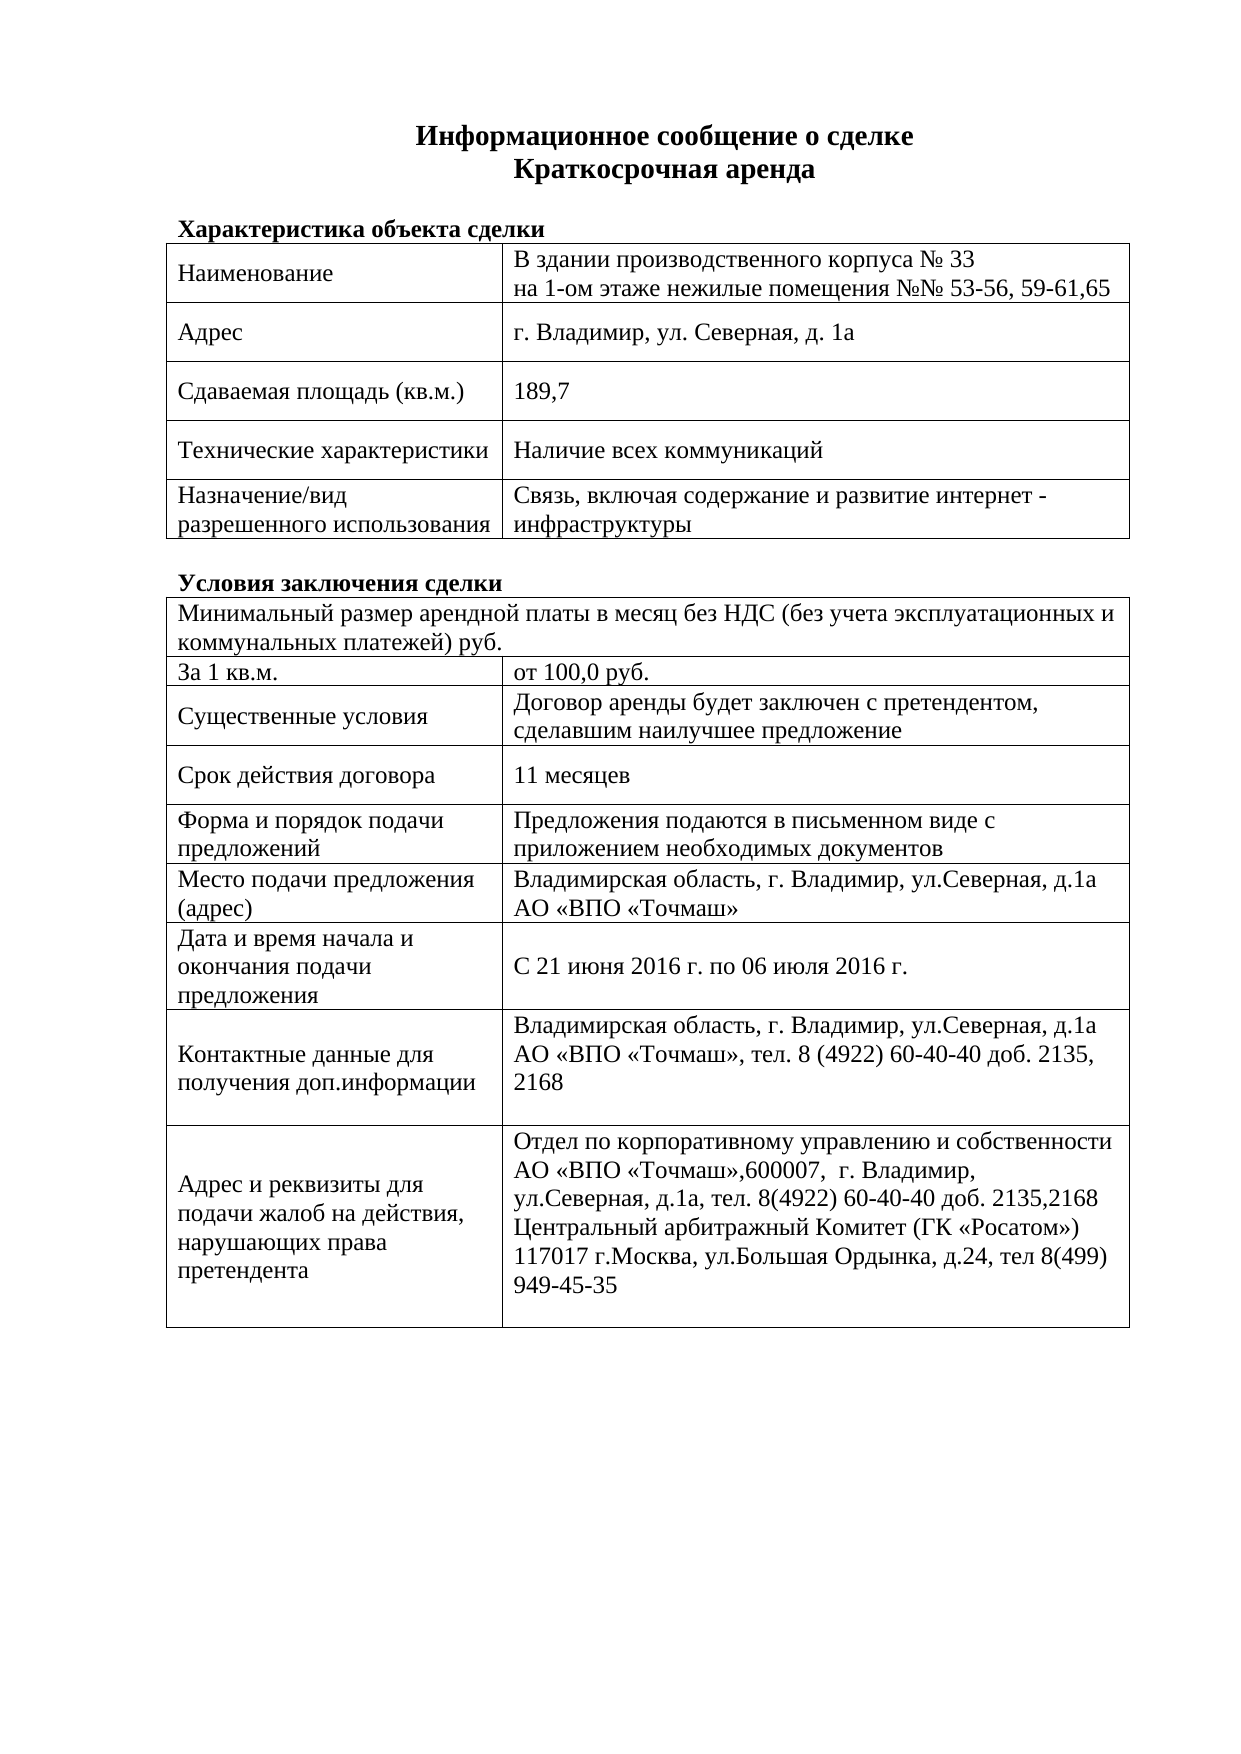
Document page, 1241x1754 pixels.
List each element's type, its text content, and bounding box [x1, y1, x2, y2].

table_cell г. Владимир, ул. Северная, д. 1а [503, 303, 1129, 361]
table_cell Наличие всех коммуникаций [503, 421, 1129, 479]
table_cell Адрес и реквизиты для подачи жалоб на действия, нарушающих права претендента [167, 1126, 502, 1327]
table_cell Владимирская область, г. Владимир, ул.Северная, д.1а АО «ВПО «Точмаш» [503, 864, 1129, 922]
text Краткосрочная аренда [177, 152, 1152, 185]
table_cell Место подачи предложения (адрес) [167, 864, 502, 922]
text Условия заключения сделки [177, 568, 1152, 597]
table_cell Сдаваемая площадь (кв.м.) [167, 362, 502, 420]
table_cell 189,7 [503, 362, 1129, 420]
table_cell За 1 кв.м. [167, 657, 502, 685]
table_cell Отдел по корпоративному управлению и собственности АО «ВПО «Точмаш»,600007, г. Владимир, ул.Северная, д.1а, тел. 8(4922) 60-40-40 доб. 2135,2168 Центральный арбитражный Комитет (ГК «Росатом») 117017 г.Москва, ул.Большая Ордынка, д.24, тел 8(499) 949-45-35 [503, 1126, 1129, 1327]
table_header Наименование [167, 244, 502, 302]
table_cell Назначение/вид разрешенного использования [167, 480, 502, 538]
text Информационное сообщение о сделке [177, 118, 1152, 152]
table_cell Срок действия договора [167, 746, 502, 803]
table_cell Существенные условия [167, 686, 502, 744]
table_cell Технические характеристики [167, 421, 502, 479]
table_cell от 100,0 руб. [503, 657, 1129, 685]
table_cell 11 месяцев [503, 746, 1129, 803]
table_cell Связь, включая содержание и развитие интернет -инфраструктуры [503, 480, 1129, 538]
table_header Минимальный размер арендной платы в месяц без НДС (без учета эксплуатационных и коммунальных платежей) руб. [167, 598, 1129, 656]
table_cell Форма и порядок подачи предложений [167, 805, 502, 863]
table_cell Контактные данные для получения доп.информации [167, 1010, 502, 1125]
table_cell Дата и время начала и окончания подачи предложения [167, 923, 502, 1009]
table_header В здании производственного корпуса № 33 на 1-ом этаже нежилые помещения №№ 53-56, 59-61,65 [503, 244, 1129, 302]
table_cell С 21 июня 2016 г. по 06 июля 2016 г. [503, 923, 1129, 1009]
table_cell Адрес [167, 303, 502, 361]
table_cell Договор аренды будет заключен с претендентом, сделавшим наилучшее предложение [503, 686, 1129, 744]
text Характеристика объекта сделки [177, 214, 1152, 243]
table_cell Предложения подаются в письменном виде с приложением необходимых документов [503, 805, 1129, 863]
table_cell Владимирская область, г. Владимир, ул.Северная, д.1а АО «ВПО «Точмаш», тел. 8 (4922) 60-40-40 доб. 2135, 2168 [503, 1010, 1129, 1125]
